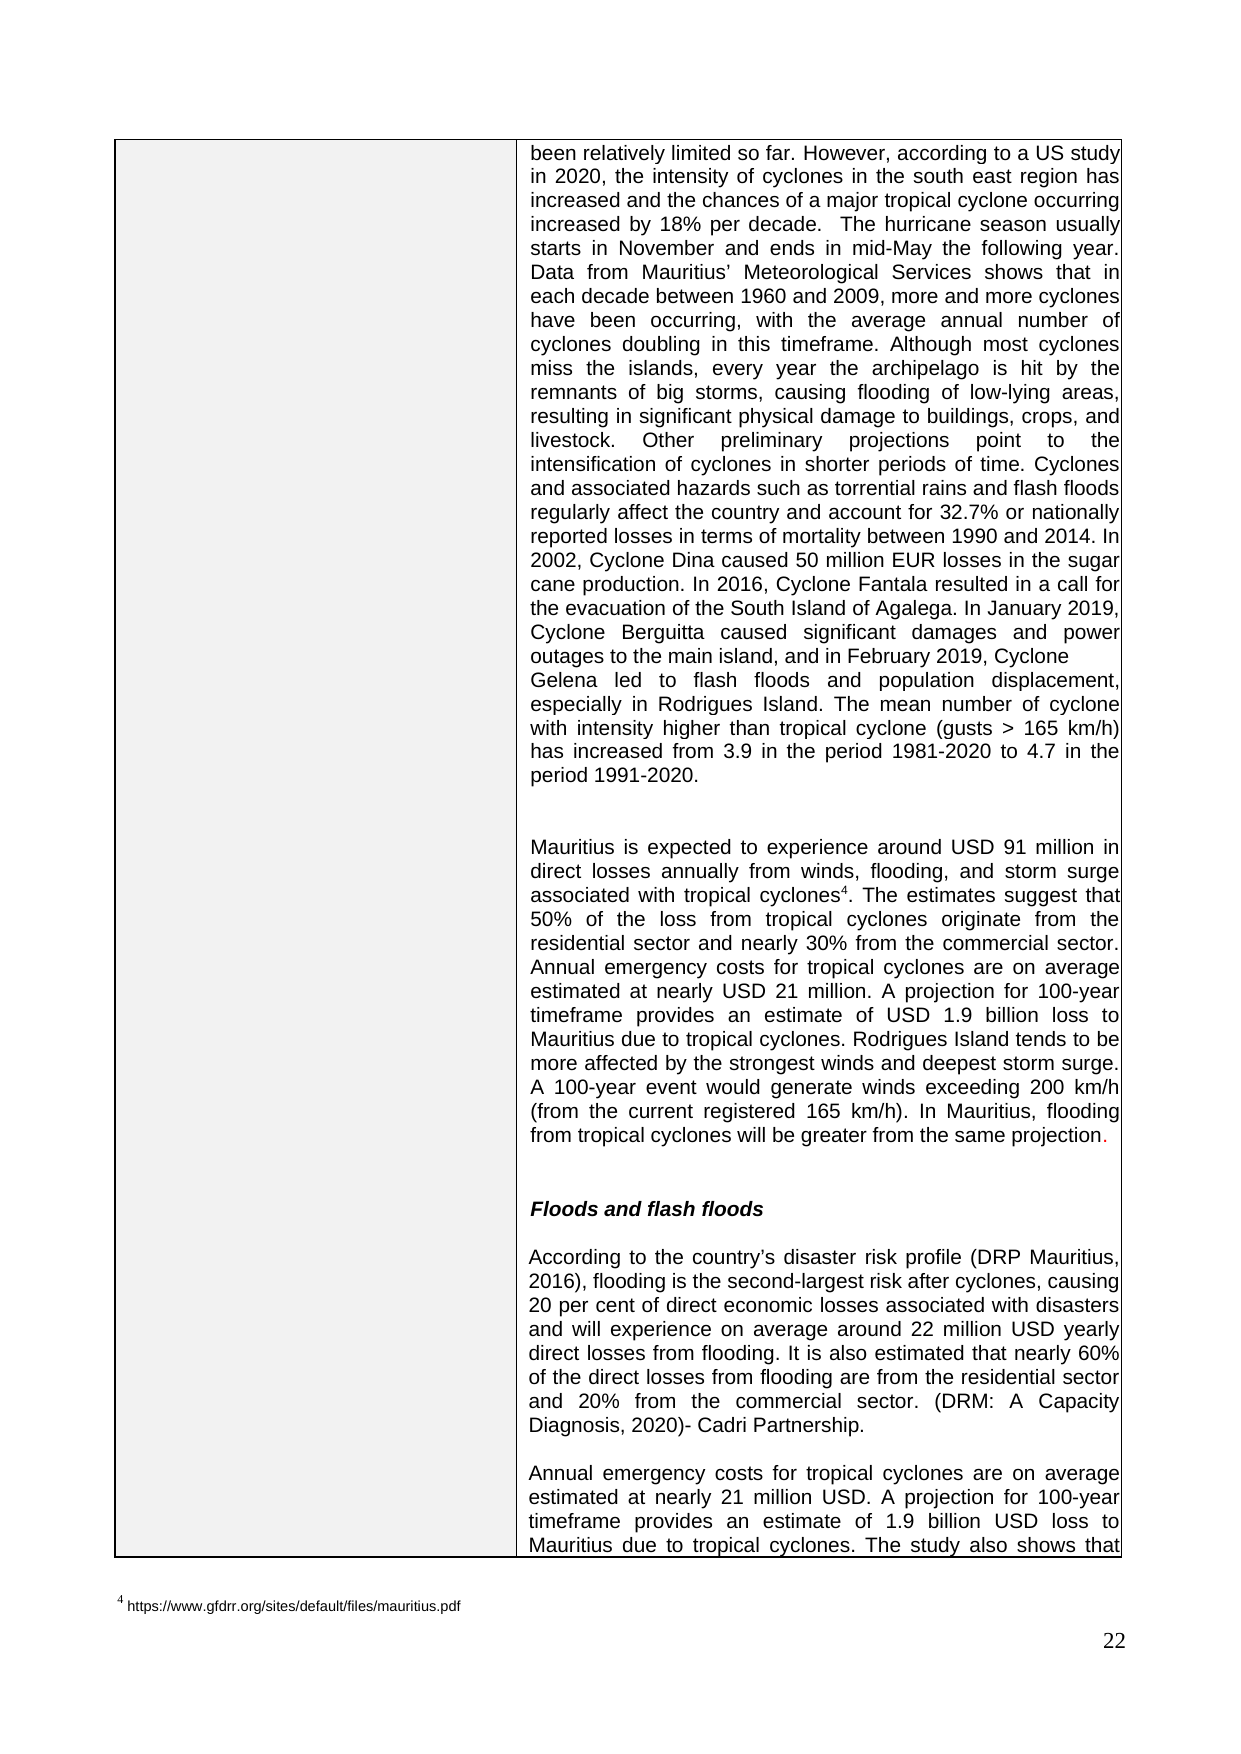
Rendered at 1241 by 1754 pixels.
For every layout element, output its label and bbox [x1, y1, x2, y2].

table_cell [116, 140, 516, 1556]
table_cell [517, 140, 1121, 1556]
